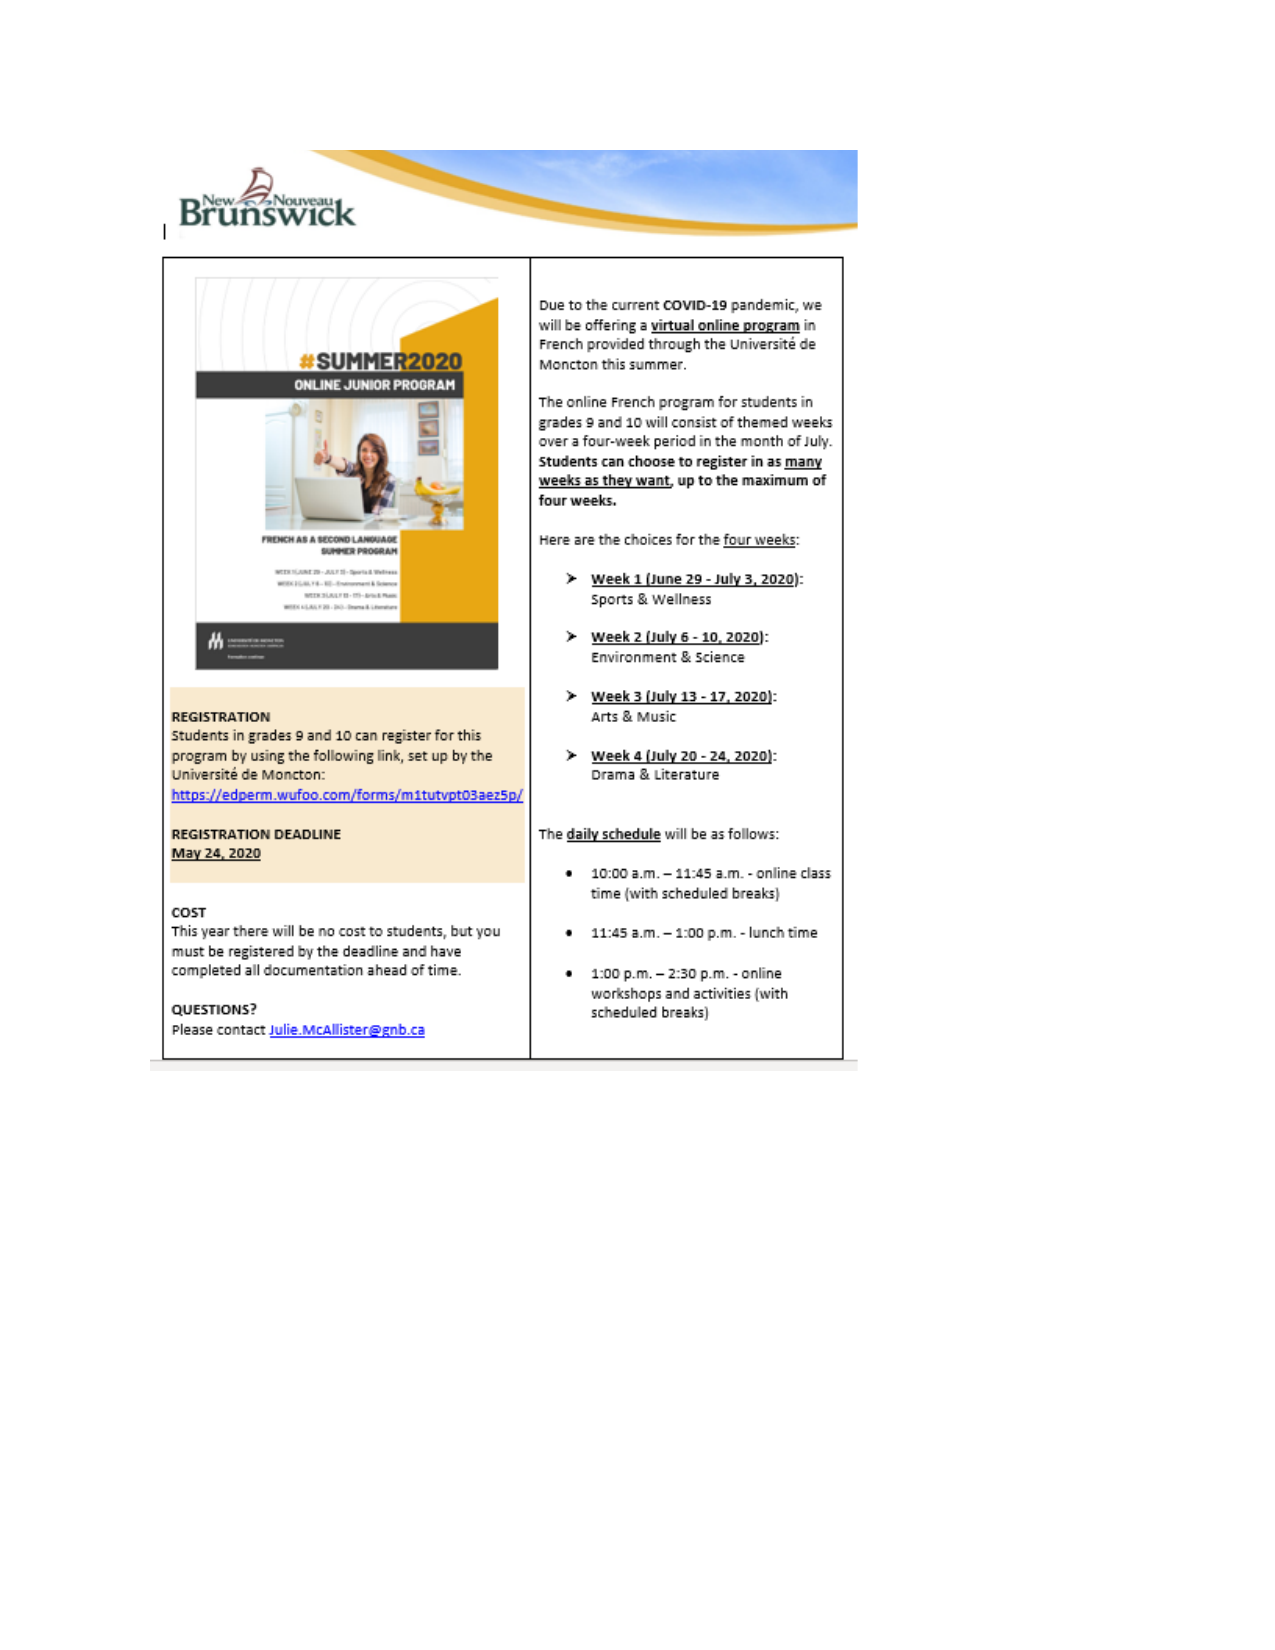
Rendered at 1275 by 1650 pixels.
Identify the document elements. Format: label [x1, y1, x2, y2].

picture [150, 150, 858, 1071]
